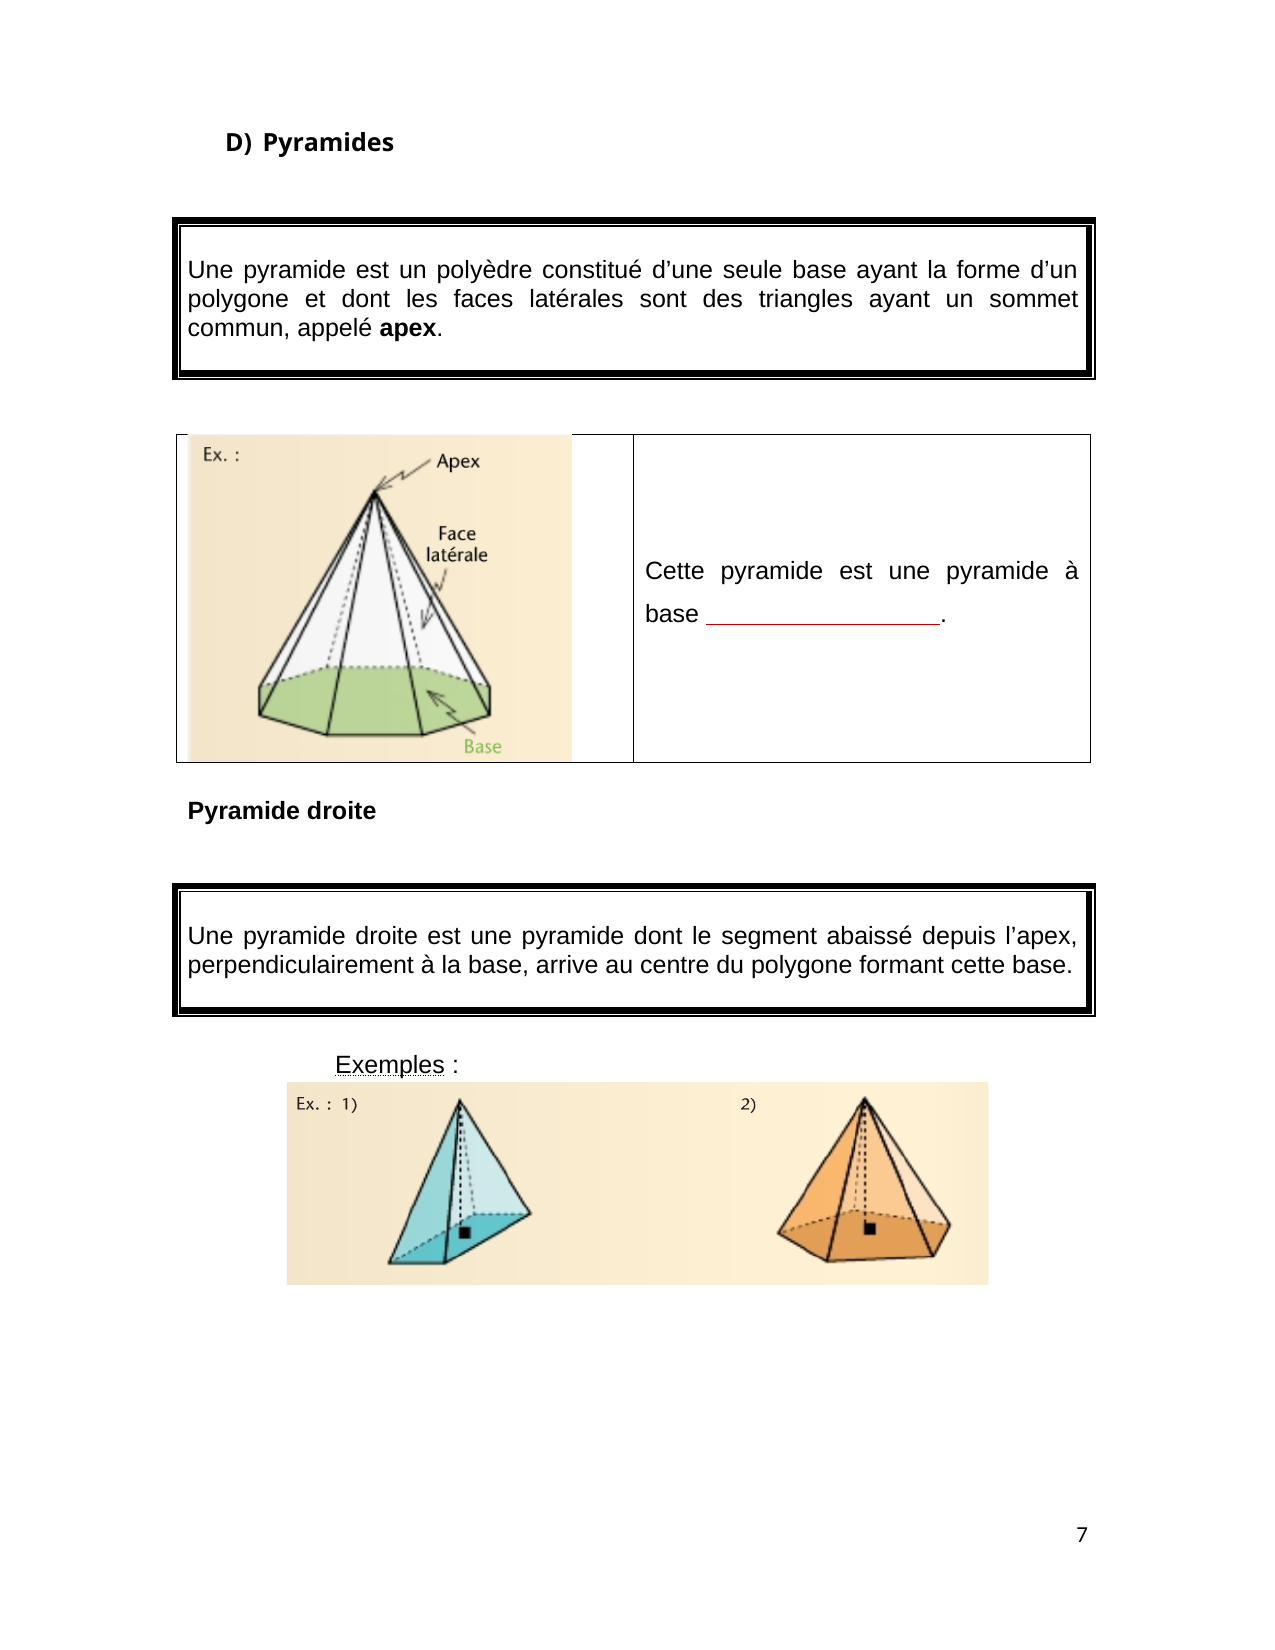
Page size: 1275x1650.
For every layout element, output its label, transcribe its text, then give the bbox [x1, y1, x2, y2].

list Exemples : [187, 1049, 1087, 1078]
table_header Une pyramide est un polyèdre constitué d’une seule base ayant la forme d’un polygone et dont les faces latérales sont des triangles ayant un sommet commun, appelé apex. [181, 227, 1086, 370]
table_header [572, 435, 633, 762]
list Pyramide droite [187, 796, 1087, 825]
table_header Une pyramide droite est une pyramide dont le segment abaissé depuis l’apex, perpendiculairement à la base, arrive au centre du polygone formant cette base. [181, 892, 1086, 1007]
table_header Cette pyramide est une pyramide à base . [634, 435, 1090, 762]
table_header [177, 435, 187, 762]
picture [187, 434, 572, 762]
picture [286, 1082, 989, 1285]
subtitle Pyramides [225, 124, 1087, 158]
